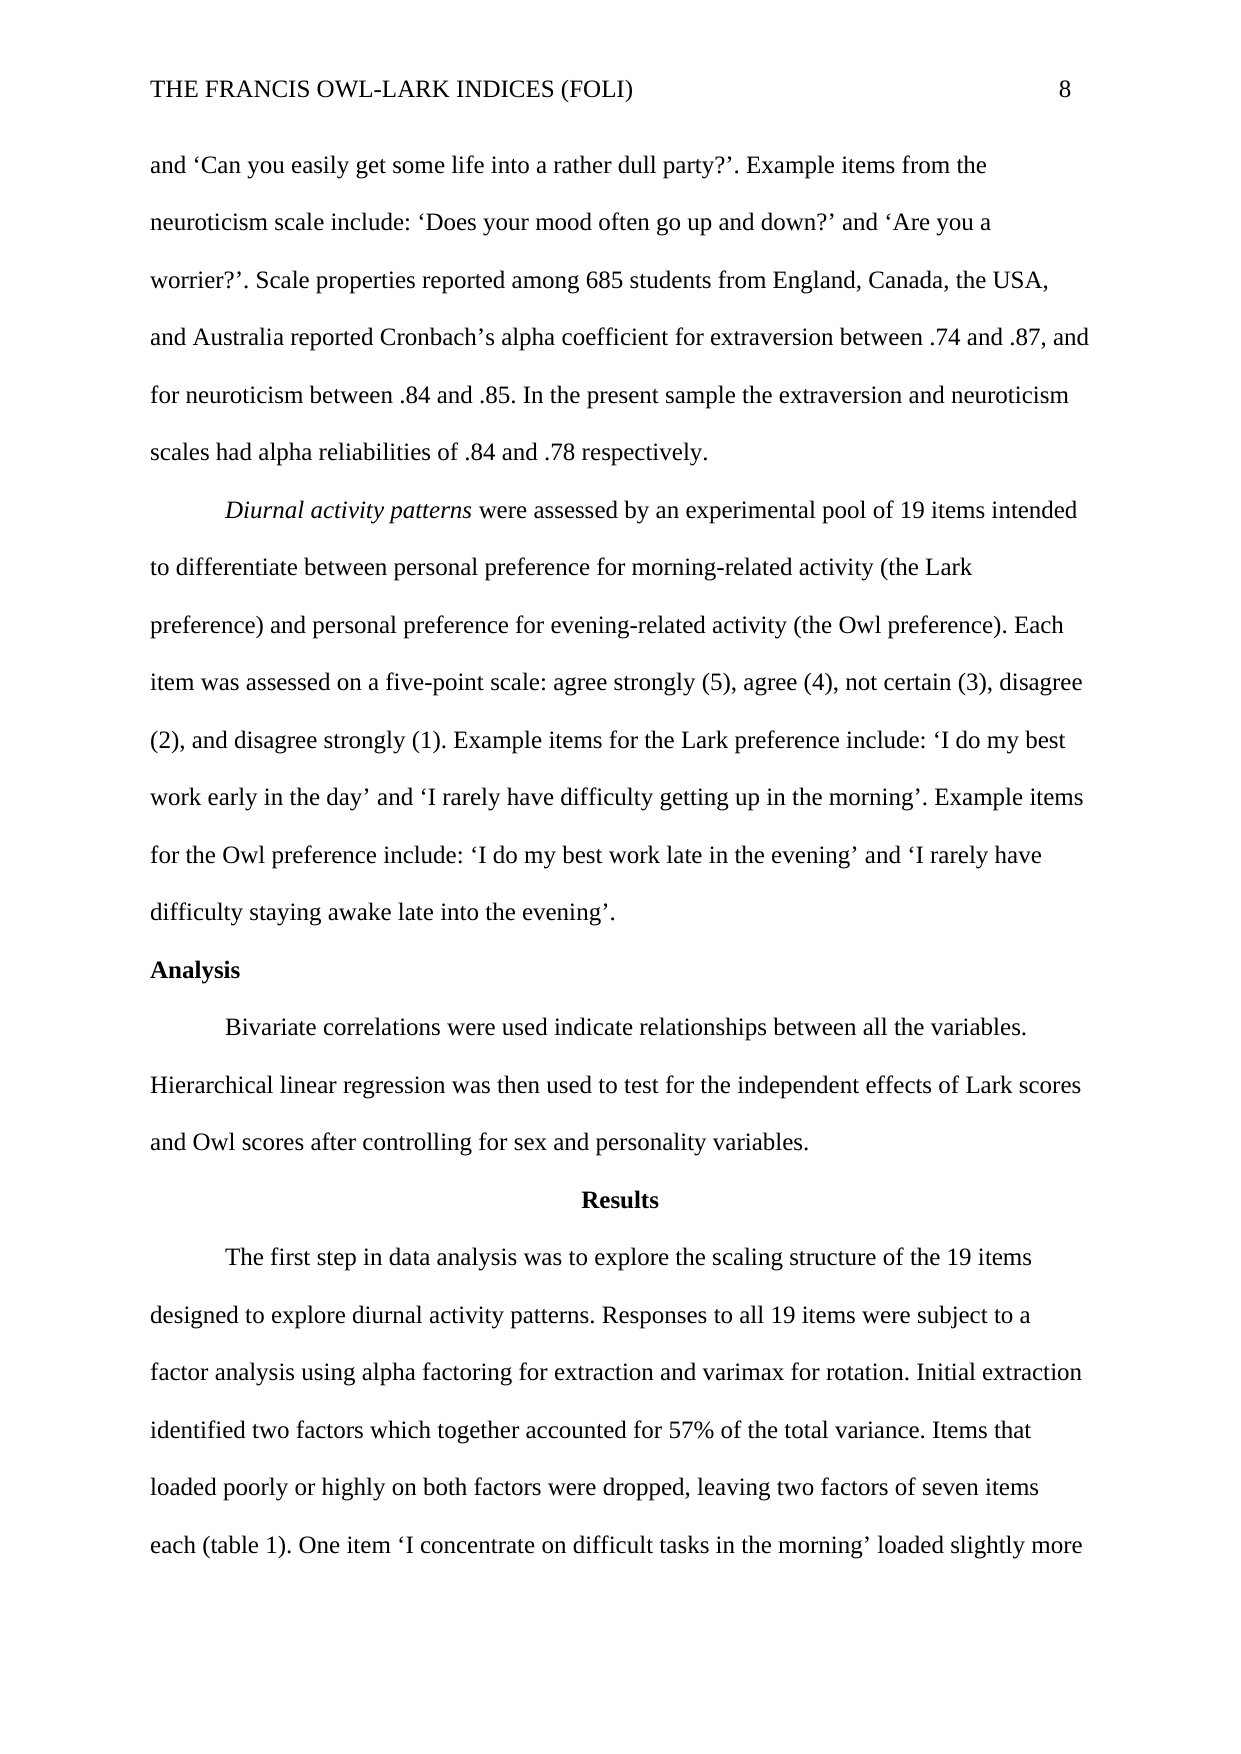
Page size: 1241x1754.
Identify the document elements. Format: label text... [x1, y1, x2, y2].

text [150, 1242, 1090, 1559]
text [150, 150, 1090, 466]
text Bivariate correlations were used indicate relationships between all the variables. Hierarchical linear regression was then used to test for the independent effects of Lark scores and Owl scores after controlling for sex and personality variables. [150, 1012, 1090, 1156]
text Results [150, 1185, 1090, 1214]
text Analysis [150, 955, 1090, 984]
text Diurnal activity patterns were assessed by an experimental pool of 19 items intended to differentiate between personal preference for morning-related activity (the Lark preference) and personal preference for evening-related activity (the Owl preference). Each item was assessed on a five-point scale: agree strongly (5), agree (4), not certain (3), disagree (2), and disagree strongly (1). Example items for the Lark preference include: ‘I do my best work early in the day’ and ‘I rarely have difficulty getting up in the morning’. Example items for the Owl preference include: ‘I do my best work late in the evening’ and ‘I rarely have difficulty staying awake late into the evening’. [150, 495, 1090, 926]
